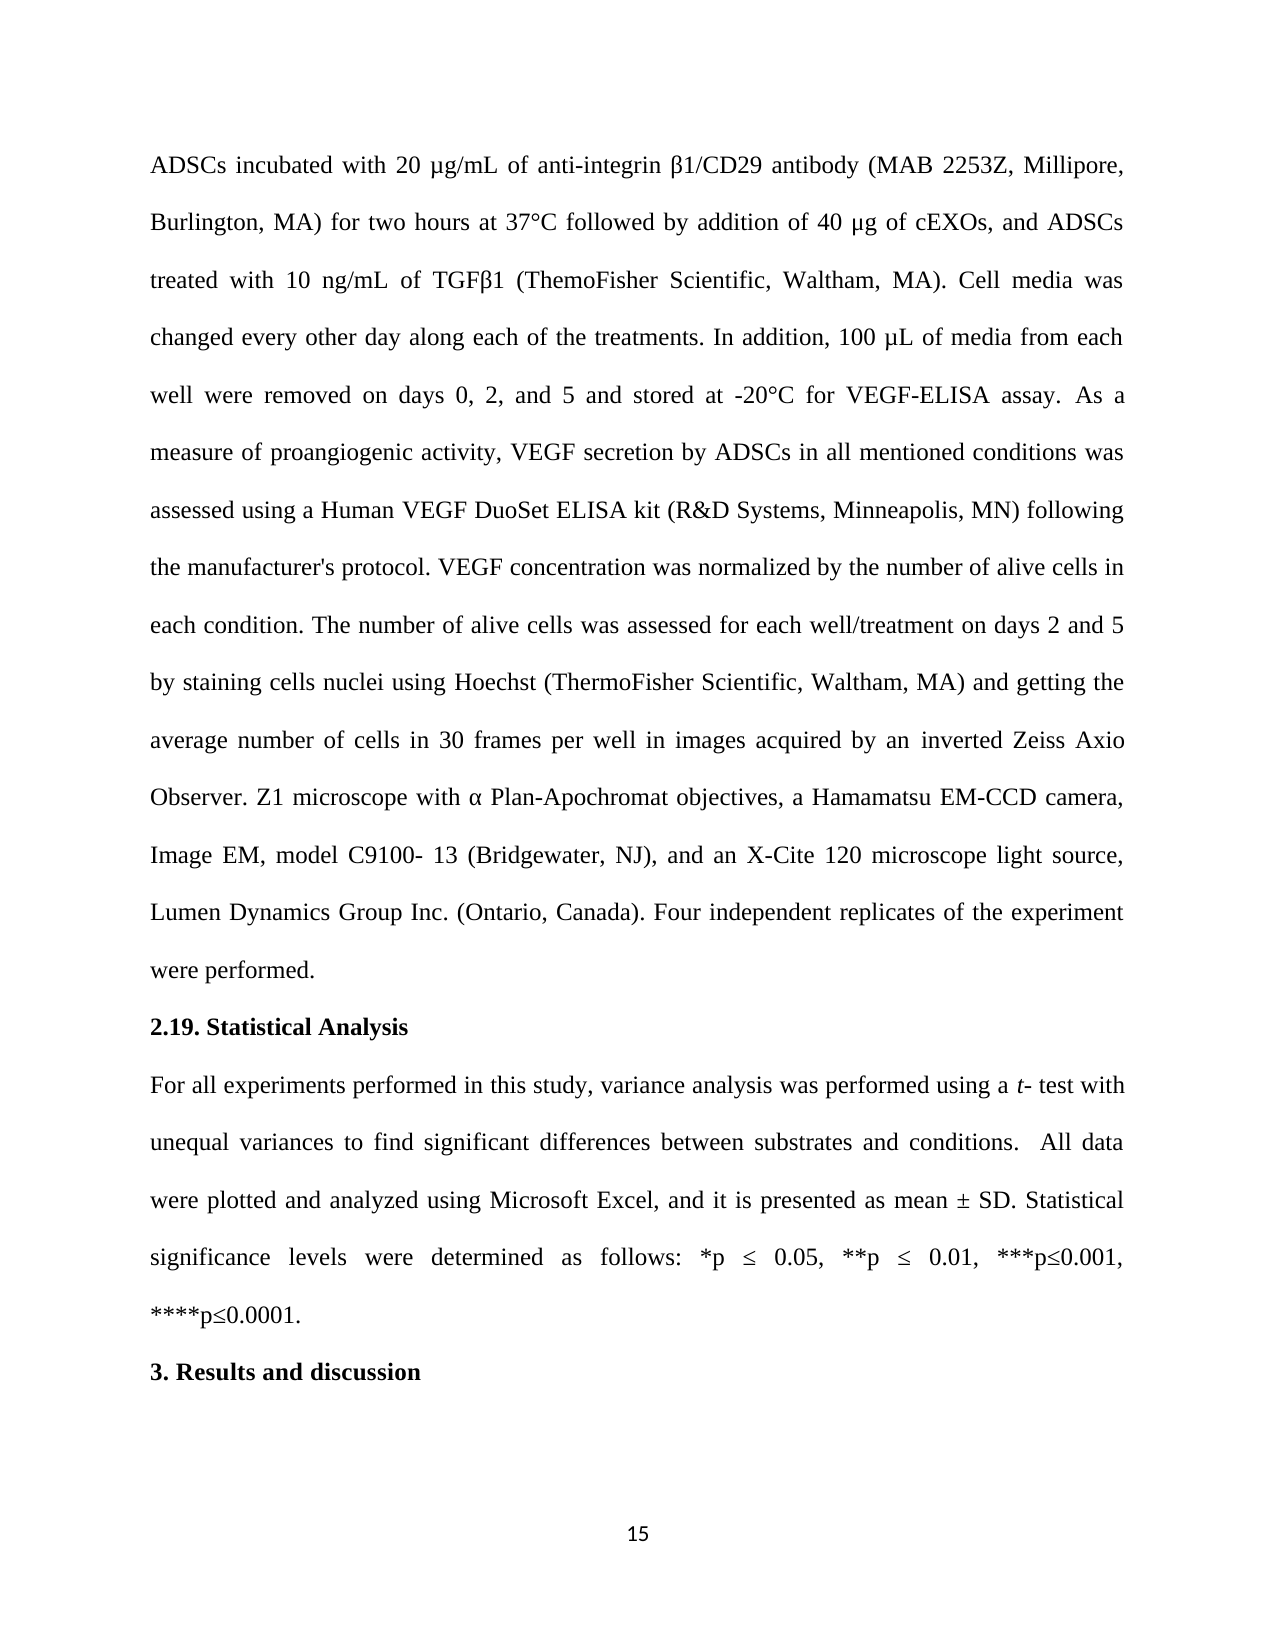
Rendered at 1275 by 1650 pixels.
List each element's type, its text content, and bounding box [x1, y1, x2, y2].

text 2.19. Statistical Analysis [150, 1012, 1125, 1041]
text 3. Results and discussion [150, 1357, 1125, 1386]
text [150, 150, 1125, 984]
text For all experiments performed in this study, variance analysis was performed using a t- test with unequal variances to find significant differences between substrates and conditions. All data were plotted and analyzed using Microsoft Excel, and it is presented as mean ± SD. Statistical significance levels were determined as follows: *p ≤ 0.05, **p ≤ 0.01, ***p≤0.001, ****p≤0.0001. [150, 1070, 1125, 1329]
